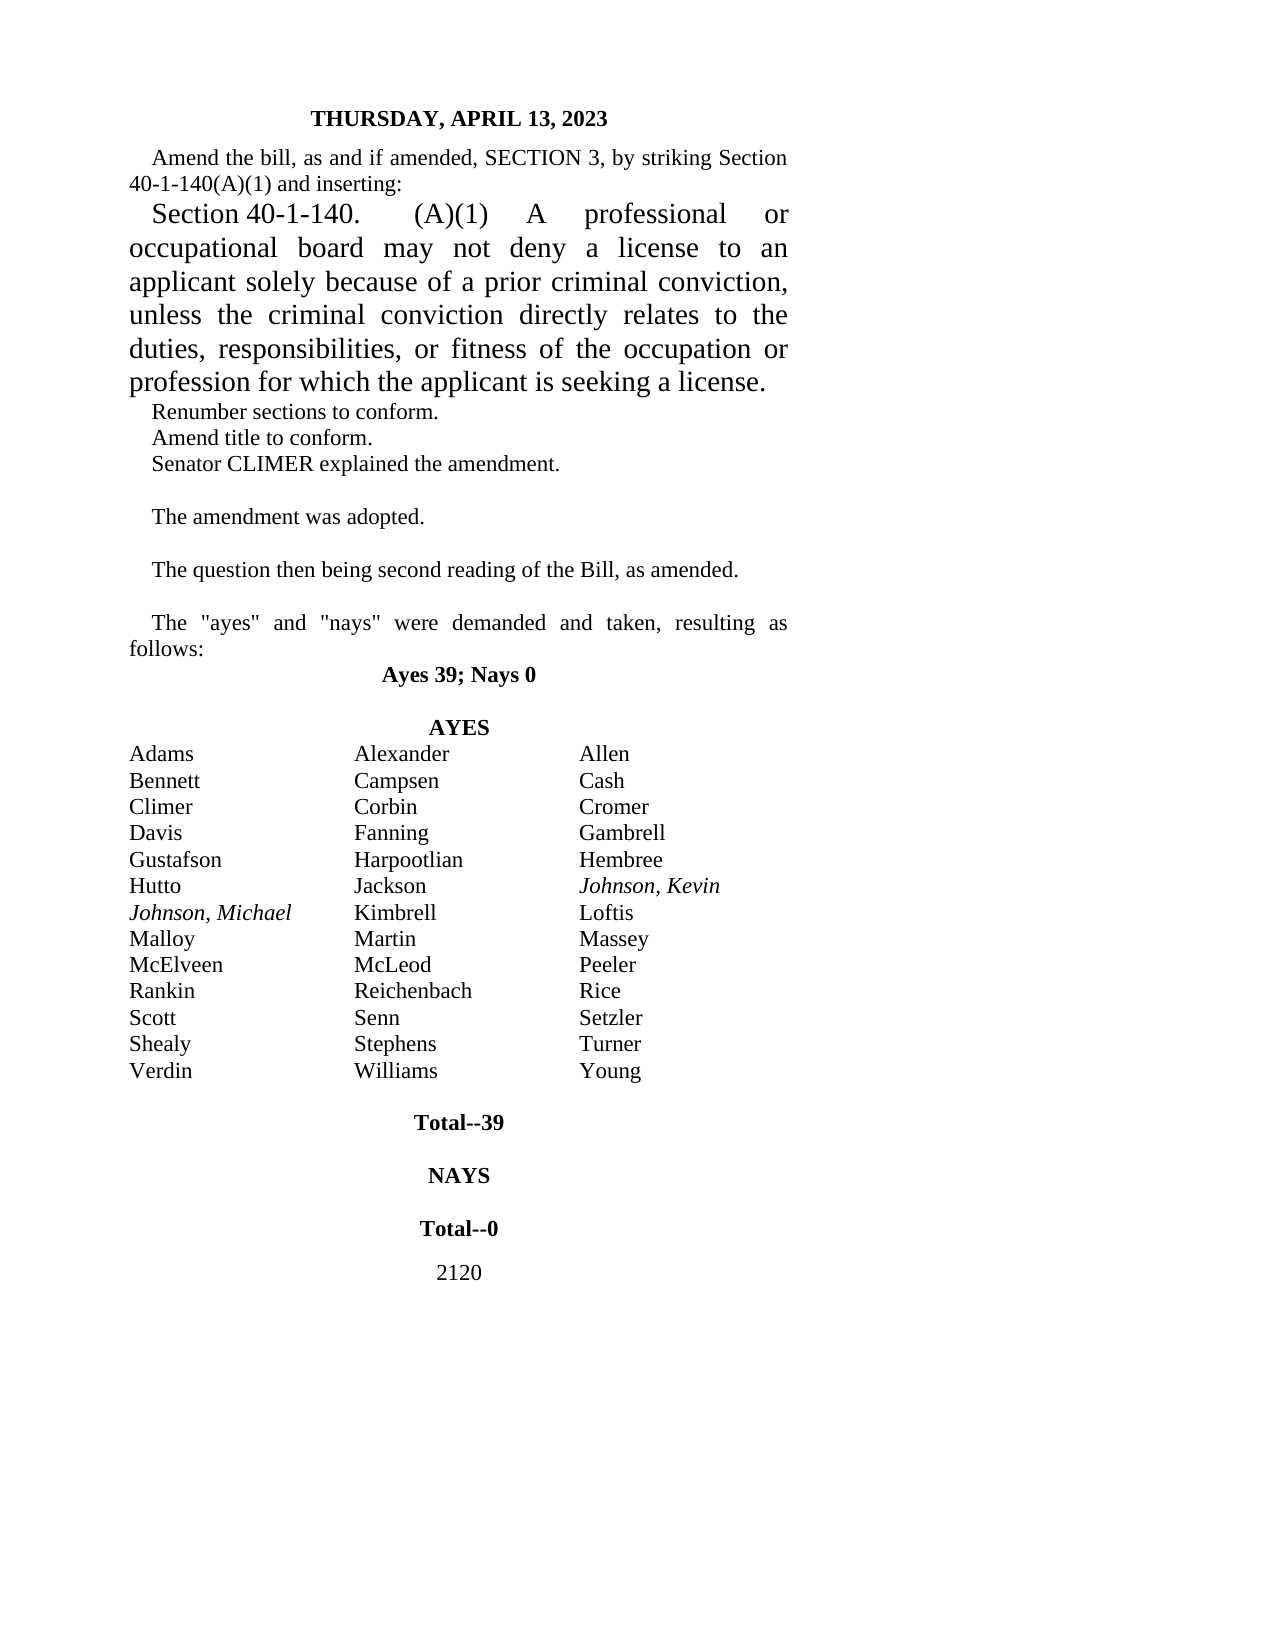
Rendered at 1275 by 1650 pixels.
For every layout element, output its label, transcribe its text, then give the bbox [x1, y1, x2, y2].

text Amend the bill, as and if amended, SECTION 3, by striking Section 40-1-140(A)(1) and inserting: [129, 144, 789, 197]
text Adams Alexander Allen [129, 740, 789, 767]
text Johnson, Michael Kimbrell Loftis [129, 898, 789, 925]
text Hutto Jackson Johnson, Kevin [129, 872, 789, 898]
text Shealy Stephens Turner [129, 1030, 789, 1057]
text Rankin Reichenbach Rice [129, 978, 789, 1004]
text Ayes 39; Nays 0 [129, 661, 789, 688]
title Amend title to conform. [129, 424, 789, 451]
text Renumber sections to conform. [129, 398, 789, 424]
text McElveen McLeod Peeler [129, 951, 789, 978]
text Davis Fanning Gambrell [129, 819, 789, 846]
text Bennett Campsen Cash [129, 767, 789, 793]
text Malloy Martin Massey [129, 925, 789, 951]
text Climer Corbin Cromer [129, 793, 789, 819]
text NAYS [129, 1162, 789, 1188]
text The question then being second reading of the Bill, as amended. [129, 556, 789, 582]
text Total--0 [129, 1215, 789, 1241]
text Gustafson Harpootlian Hembree [129, 846, 789, 872]
text Total--39 [129, 1109, 789, 1136]
text AYES [129, 714, 789, 740]
text Verdin Williams Young [129, 1057, 789, 1083]
text Scott Senn Setzler [129, 1004, 789, 1030]
title The amendment was adopted. [129, 503, 789, 529]
title Senator CLIMER explained the amendment. [129, 451, 789, 477]
text The "ayes" and "nays" were demanded and taken, resulting as follows: [129, 609, 789, 661]
